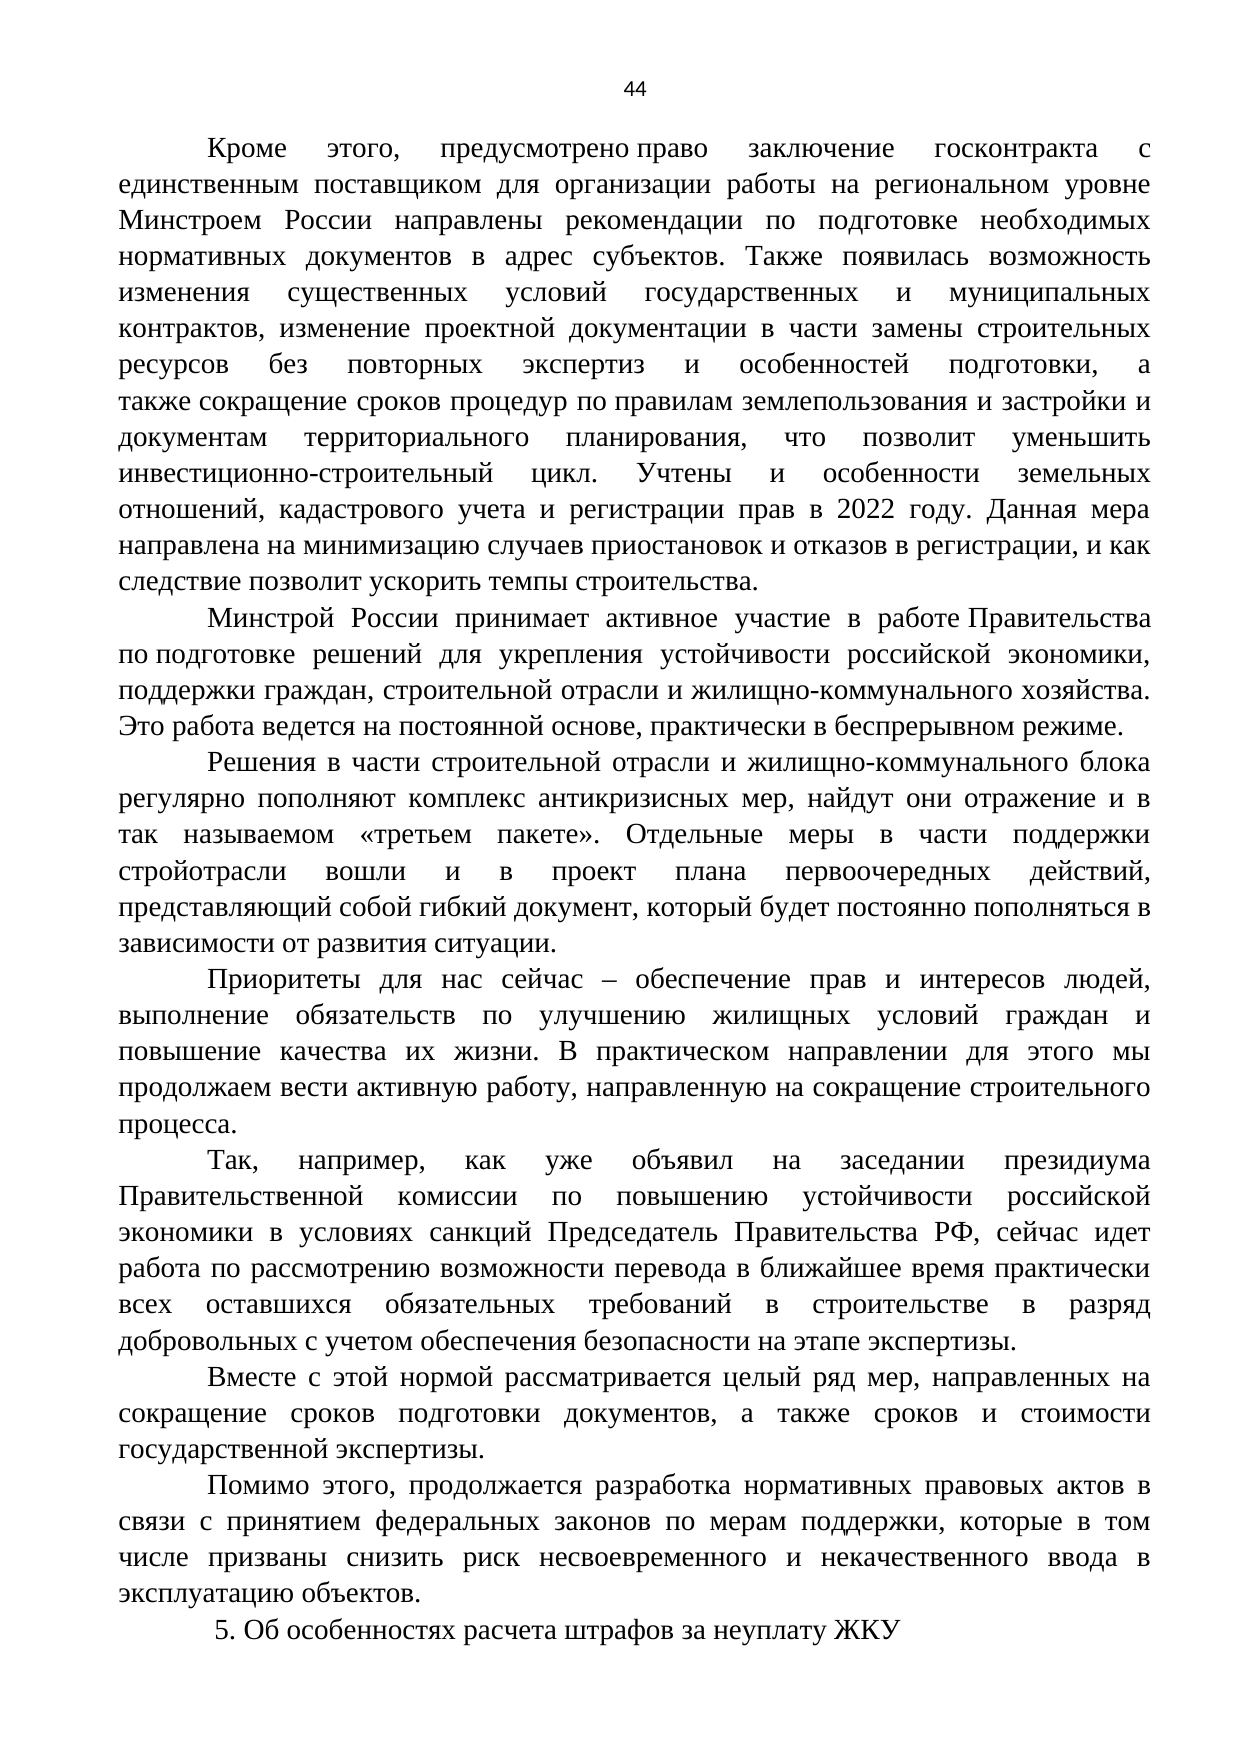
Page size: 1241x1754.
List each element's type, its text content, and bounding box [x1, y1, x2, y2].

text Кроме этого, предусмотрено право заключение госконтракта с единственным поставщиком для организации работы на региональном уровне Минстроем России направлены рекомендации по подготовке необходимых нормативных документов в адрес субъектов. Также появилась возможность изменения существенных условий государственных и муниципальных контрактов, изменение проектной документации в части замены строительных ресурсов без повторных экспертиз и особенностей подготовки, а также сокращение сроков процедур по правилам землепользования и застройки и документам территориального планирования, что позволит уменьшить инвестиционно-строительный цикл. Учтены и особенности земельных отношений, кадастрового учета и регистрации прав в 2022 году. Данная мера направлена на минимизацию случаев приостановок и отказов в регистрации, и как следствие позволит ускорить темпы строительства. [118, 130, 1152, 597]
text Так, например, как уже объявил на заседании президиума Правительственной комиссии по повышению устойчивости российской экономики в условиях санкций Председатель Правительства РФ, сейчас идет работа по рассмотрению возможности перевода в ближайшее время практически всех оставшихся обязательных требований в строительстве в разряд добровольных с учетом обеспечения безопасности на этапе экспертизы. [118, 1142, 1152, 1356]
text Минстрой России принимает активное участие в работе Правительства по подготовке решений для укрепления устойчивости российской экономики, поддержки граждан, строительной отрасли и жилищно-коммунального хозяйства. Это работа ведется на постоянной основе, практически в беспрерывном режиме. [118, 600, 1152, 742]
text Вместе с этой нормой рассматривается целый ряд мер, направленных на сокращение сроков подготовки документов, а также сроков и стоимости государственной экспертизы. [118, 1359, 1152, 1464]
text Приоритеты для нас сейчас – обеспечение прав и интересов людей, выполнение обязательств по улучшению жилищных условий граждан и повышение качества их жизни. В практическом направлении для этого мы продолжаем вести активную работу, направленную на сокращение строительного процесса. [118, 961, 1152, 1139]
text 5. Об особенностях расчета штрафов за неуплату ЖКУ [118, 1612, 1152, 1645]
text Помимо этого, продолжается разработка нормативных правовых актов в связи с принятием федеральных законов по мерам поддержки, которые в том числе призваны снизить риск несвоевременного и некачественного ввода в эксплуатацию объектов. [118, 1467, 1152, 1609]
text Решения в части строительной отрасли и жилищно-коммунального блока регулярно пополняют комплекс антикризисных мер, найдут они отражение и в так называемом «третьем пакете». Отдельные меры в части поддержки стройотрасли вошли и в проект плана первоочередных действий, представляющий собой гибкий документ, который будет постоянно пополняться в зависимости от развития ситуации. [118, 744, 1152, 958]
